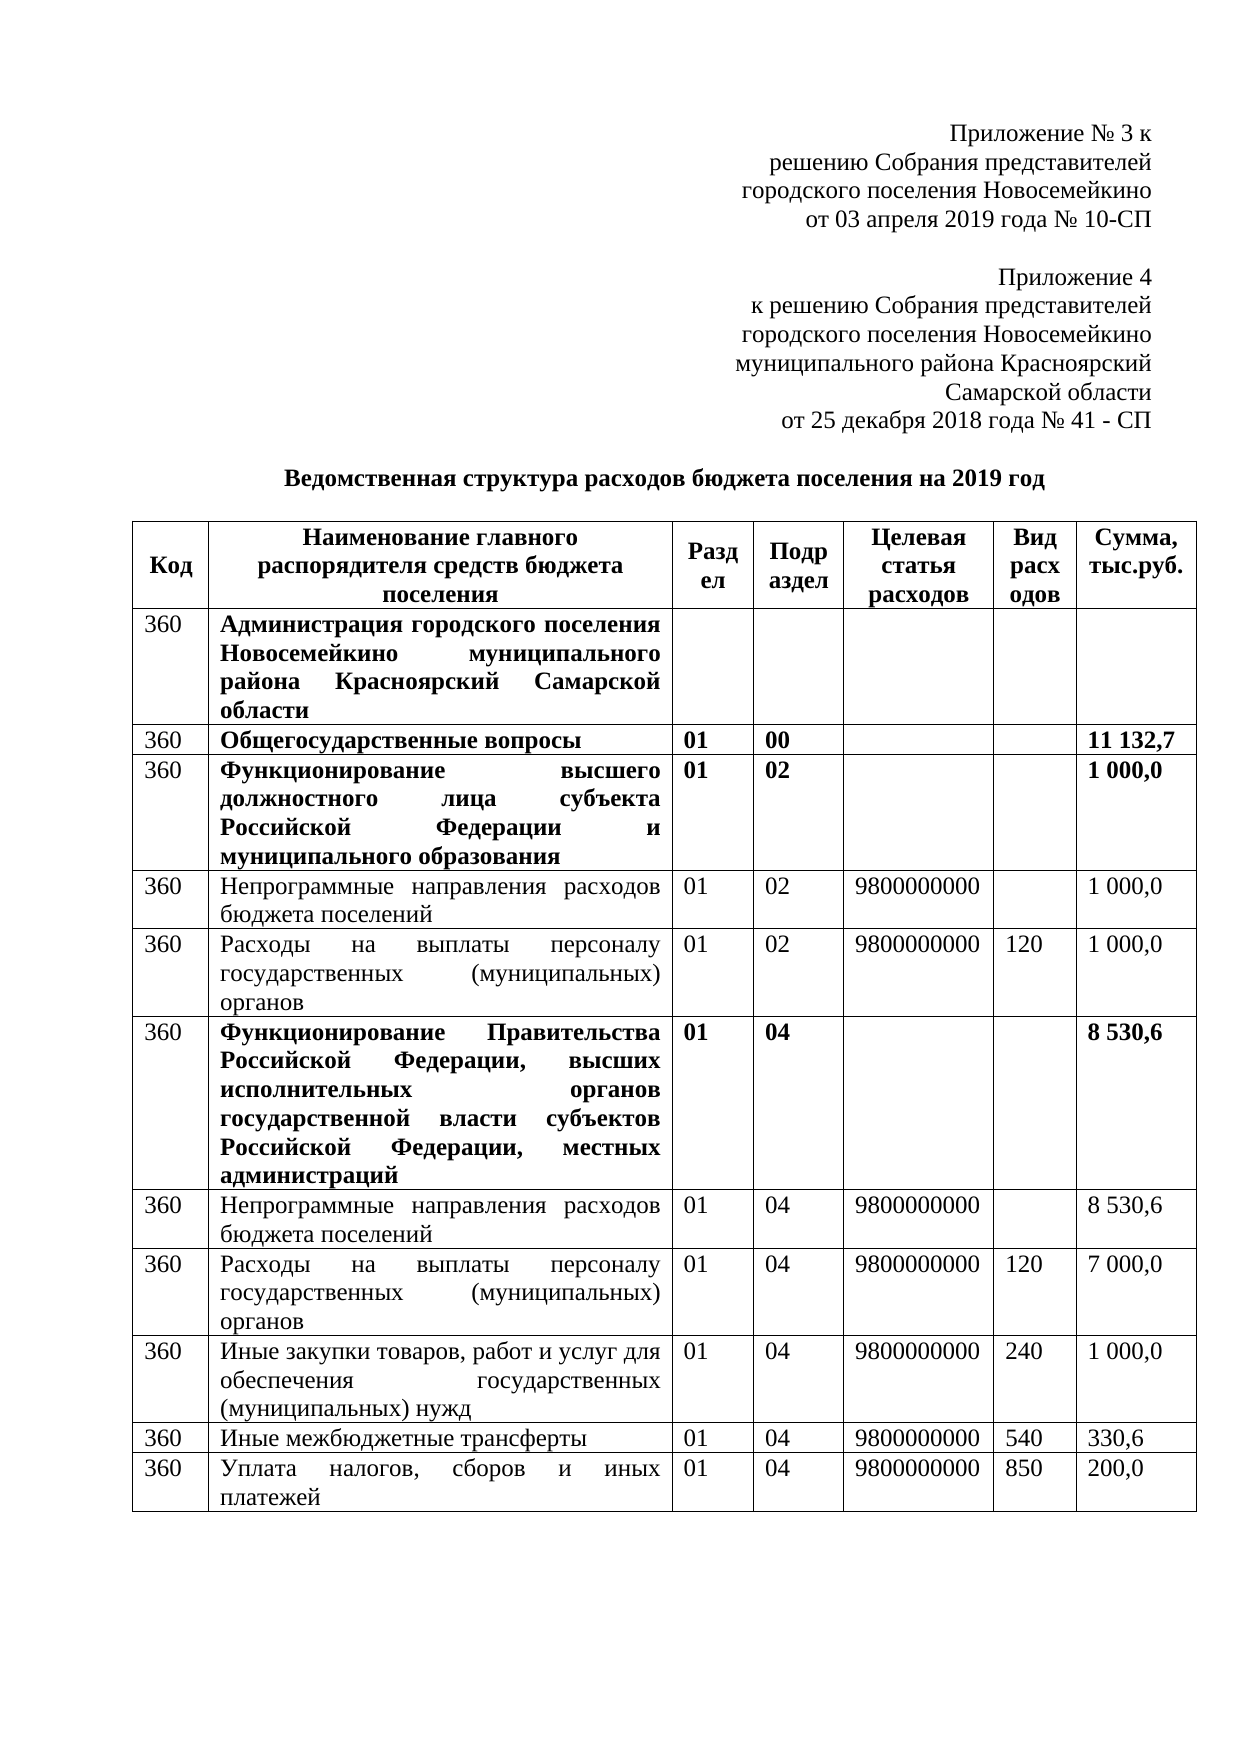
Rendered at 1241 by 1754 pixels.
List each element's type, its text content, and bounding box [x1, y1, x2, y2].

text Приложение № 3 к [561, 118, 1152, 147]
table_cell [844, 725, 993, 754]
text от 25 декабря 2018 года № 41 - СП [561, 406, 1152, 434]
text к решению Собрания представителей [561, 291, 1152, 319]
table_cell 01 [673, 1423, 753, 1452]
table_cell Общегосударственные вопросы [209, 725, 672, 754]
text муниципального района Красноярский [561, 348, 1152, 377]
text Самарской области [561, 377, 1152, 406]
table_cell 120 [994, 1249, 1076, 1335]
table_cell Расходы на выплаты персоналу государственных (муниципальных) органов [209, 1249, 672, 1335]
table_cell 04 [754, 1190, 843, 1248]
table_cell 360 [133, 609, 208, 724]
table_cell [754, 609, 843, 724]
table_header Вид расходов [994, 522, 1076, 608]
text решению Собрания представителей [561, 147, 1152, 176]
table_cell 02 [754, 929, 843, 1016]
table_cell [844, 1017, 993, 1189]
table_cell 01 [673, 1336, 753, 1422]
table_cell Непрограммные направления расходов бюджета поселений [209, 1190, 672, 1248]
table_cell 04 [754, 1423, 843, 1452]
table_cell 1 000,0 [1077, 929, 1196, 1016]
table_cell [1077, 609, 1196, 724]
table_cell 7 000,0 [1077, 1249, 1196, 1335]
table_cell 9800000000 [844, 1336, 993, 1422]
table_cell 11 132,7 [1077, 725, 1196, 754]
table_cell 01 [673, 1453, 753, 1511]
table_cell 360 [133, 1453, 208, 1511]
table_cell 04 [754, 1017, 843, 1189]
table_cell [844, 609, 993, 724]
table_cell 240 [994, 1336, 1076, 1422]
table_cell 360 [133, 1423, 208, 1452]
table_cell 1 000,0 [1077, 755, 1196, 870]
table_cell 850 [994, 1453, 1076, 1511]
table_cell 02 [754, 871, 843, 928]
table_header Целевая статья расходов [844, 522, 993, 608]
text Приложение 4 [561, 262, 1152, 291]
table_cell 9800000000 [844, 1249, 993, 1335]
table_cell Администрация городского поселения Новосемейкино муниципального района Красноярский Самарской области [209, 609, 672, 724]
table_header Код [133, 522, 208, 608]
table_cell 01 [673, 1249, 753, 1335]
table_cell 360 [133, 725, 208, 754]
table_cell 9800000000 [844, 871, 993, 928]
table_cell Функционирование Правительства Российской Федерации, высших исполнительных органов государственной власти субъектов Российской Федерации, местных администраций [209, 1017, 672, 1189]
table_cell [673, 609, 753, 724]
table_cell 540 [994, 1423, 1076, 1452]
text от 03 апреля 2019 года № 10-СП [561, 204, 1152, 233]
table_header Наименование главного распорядителя средств бюджета поселения [209, 522, 672, 608]
table_cell 9800000000 [844, 1190, 993, 1248]
table_header Сумма, тыс.руб. [1077, 522, 1196, 608]
table_cell 9800000000 [844, 1453, 993, 1511]
table_cell [994, 755, 1076, 870]
table_cell 200,0 [1077, 1453, 1196, 1511]
table_cell [994, 609, 1076, 724]
table_cell [994, 871, 1076, 928]
table_cell Уплата налогов, сборов и иных платежей [209, 1453, 672, 1511]
table_cell 9800000000 [844, 1423, 993, 1452]
table_cell Функционирование высшего должностного лица субъекта Российской Федерации и муниципального образования [209, 755, 672, 870]
table_cell [844, 755, 993, 870]
table_cell 9800000000 [844, 929, 993, 1016]
text городского поселения Новосемейкино [561, 176, 1152, 204]
table_cell 1 000,0 [1077, 1336, 1196, 1422]
table_cell 360 [133, 755, 208, 870]
table_cell 120 [994, 929, 1076, 1016]
table_cell [994, 1017, 1076, 1189]
table_cell 02 [754, 755, 843, 870]
text городского поселения Новосемейкино [561, 319, 1152, 348]
table_cell 360 [133, 871, 208, 928]
table_cell 01 [673, 725, 753, 754]
text Ведомственная структура расходов бюджета поселения на 2019 год [177, 463, 1152, 492]
table_header Раздел [673, 522, 753, 608]
table_cell 8 530,6 [1077, 1190, 1196, 1248]
table_cell 360 [133, 1190, 208, 1248]
table_cell 01 [673, 1017, 753, 1189]
table_cell 360 [133, 1017, 208, 1189]
table_cell 04 [754, 1336, 843, 1422]
table_cell 360 [133, 1249, 208, 1335]
table_cell Непрограммные направления расходов бюджета поселений [209, 871, 672, 928]
table_cell 00 [754, 725, 843, 754]
table_cell 04 [754, 1249, 843, 1335]
table_cell [994, 725, 1076, 754]
table_cell 01 [673, 1190, 753, 1248]
table_cell 8 530,6 [1077, 1017, 1196, 1189]
table_cell 01 [673, 871, 753, 928]
table_cell 360 [133, 1336, 208, 1422]
table_cell 330,6 [1077, 1423, 1196, 1452]
table_cell 04 [754, 1453, 843, 1511]
table_cell [994, 1190, 1076, 1248]
table_cell 01 [673, 929, 753, 1016]
table_header Подраздел [754, 522, 843, 608]
table_cell 1 000,0 [1077, 871, 1196, 928]
table_cell Иные закупки товаров, работ и услуг для обеспечения государственных (муниципальных) нужд [209, 1336, 672, 1422]
table_cell Иные межбюджетные трансферты [209, 1423, 672, 1452]
table_cell 01 [673, 755, 753, 870]
table_cell 360 [133, 929, 208, 1016]
table_cell Расходы на выплаты персоналу государственных (муниципальных) органов [209, 929, 672, 1016]
